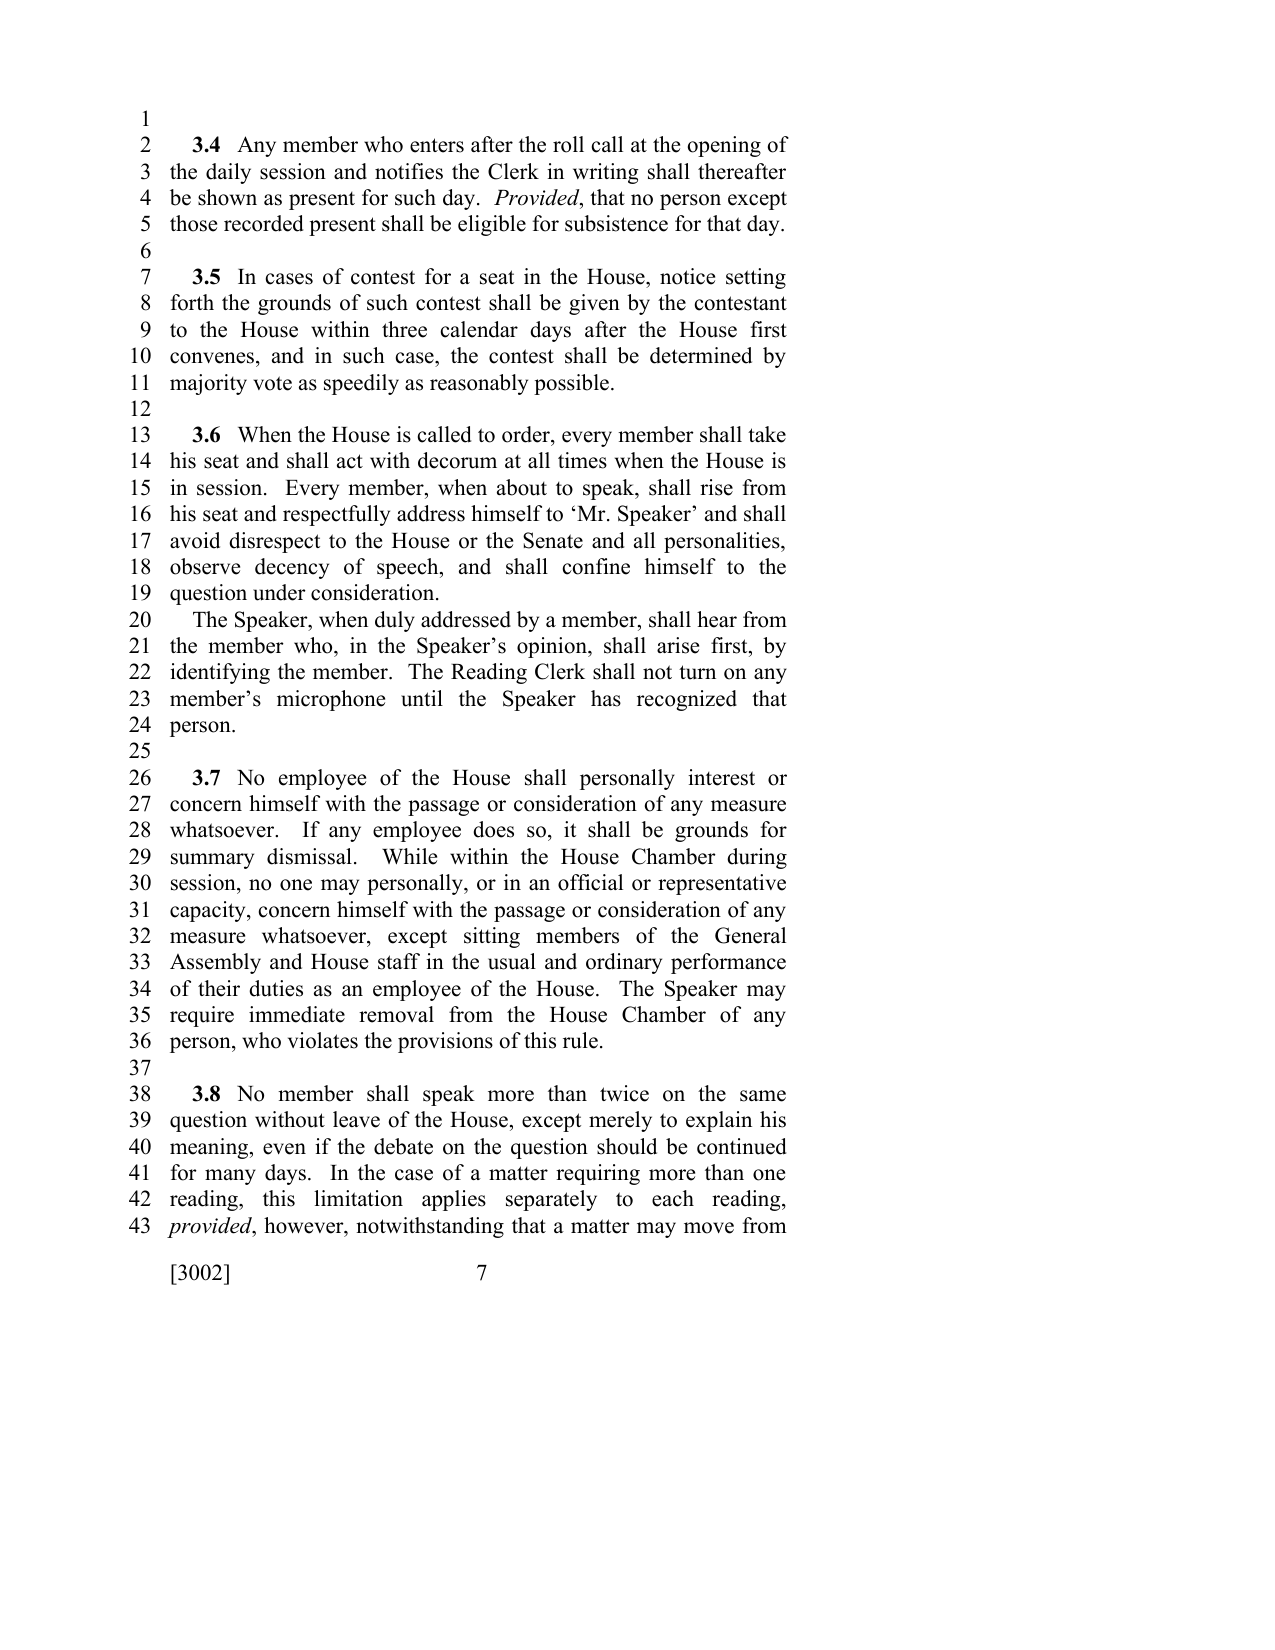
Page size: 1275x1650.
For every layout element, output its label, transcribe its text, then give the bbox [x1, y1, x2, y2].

text 3.6 When the House is called to order, every member shall take his seat and shall act with decorum at all times when the House is in session. Every member, when about to speak, shall rise from his seat and respectfully address himself to ‘Mr. Speaker’ and shall avoid disrespect to the House or the Senate and all personalities, observe decency of speech, and shall confine himself to the question under consideration. [169, 421, 787, 606]
text The Speaker, when duly addressed by a member, shall hear from the member who, in the Speaker’s opinion, shall arise first, by identifying the member. The Reading Clerk shall not turn on any member’s microphone until the Speaker has recognized that person. [169, 606, 787, 737]
text 3.7 No employee of the House shall personally interest or concern himself with the passage or consideration of any measure whatsoever. If any employee does so, it shall be grounds for summary dismissal. While within the House Chamber during session, no one may personally, or in an official or representative capacity, concern himself with the passage or consideration of any measure whatsoever, except sitting members of the General Assembly and House staff in the usual and ordinary performance of their duties as an employee of the House. The Speaker may require immediate removal from the House Chamber of any person, who violates the provisions of this rule. [169, 764, 787, 1054]
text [169, 1080, 787, 1238]
text 3.4 Any member who enters after the roll call at the opening of the daily session and notifies the Clerk in writing shall thereafter be shown as present for such day. Provided, that no person except those recorded present shall be eligible for subsistence for that day. [169, 131, 787, 237]
text 3.5 In cases of contest for a seat in the House, notice setting forth the grounds of such contest shall be given by the contestant to the House within three calendar days after the House first convenes, and in such case, the contest shall be determined by majority vote as speedily as reasonably possible. [169, 263, 787, 395]
